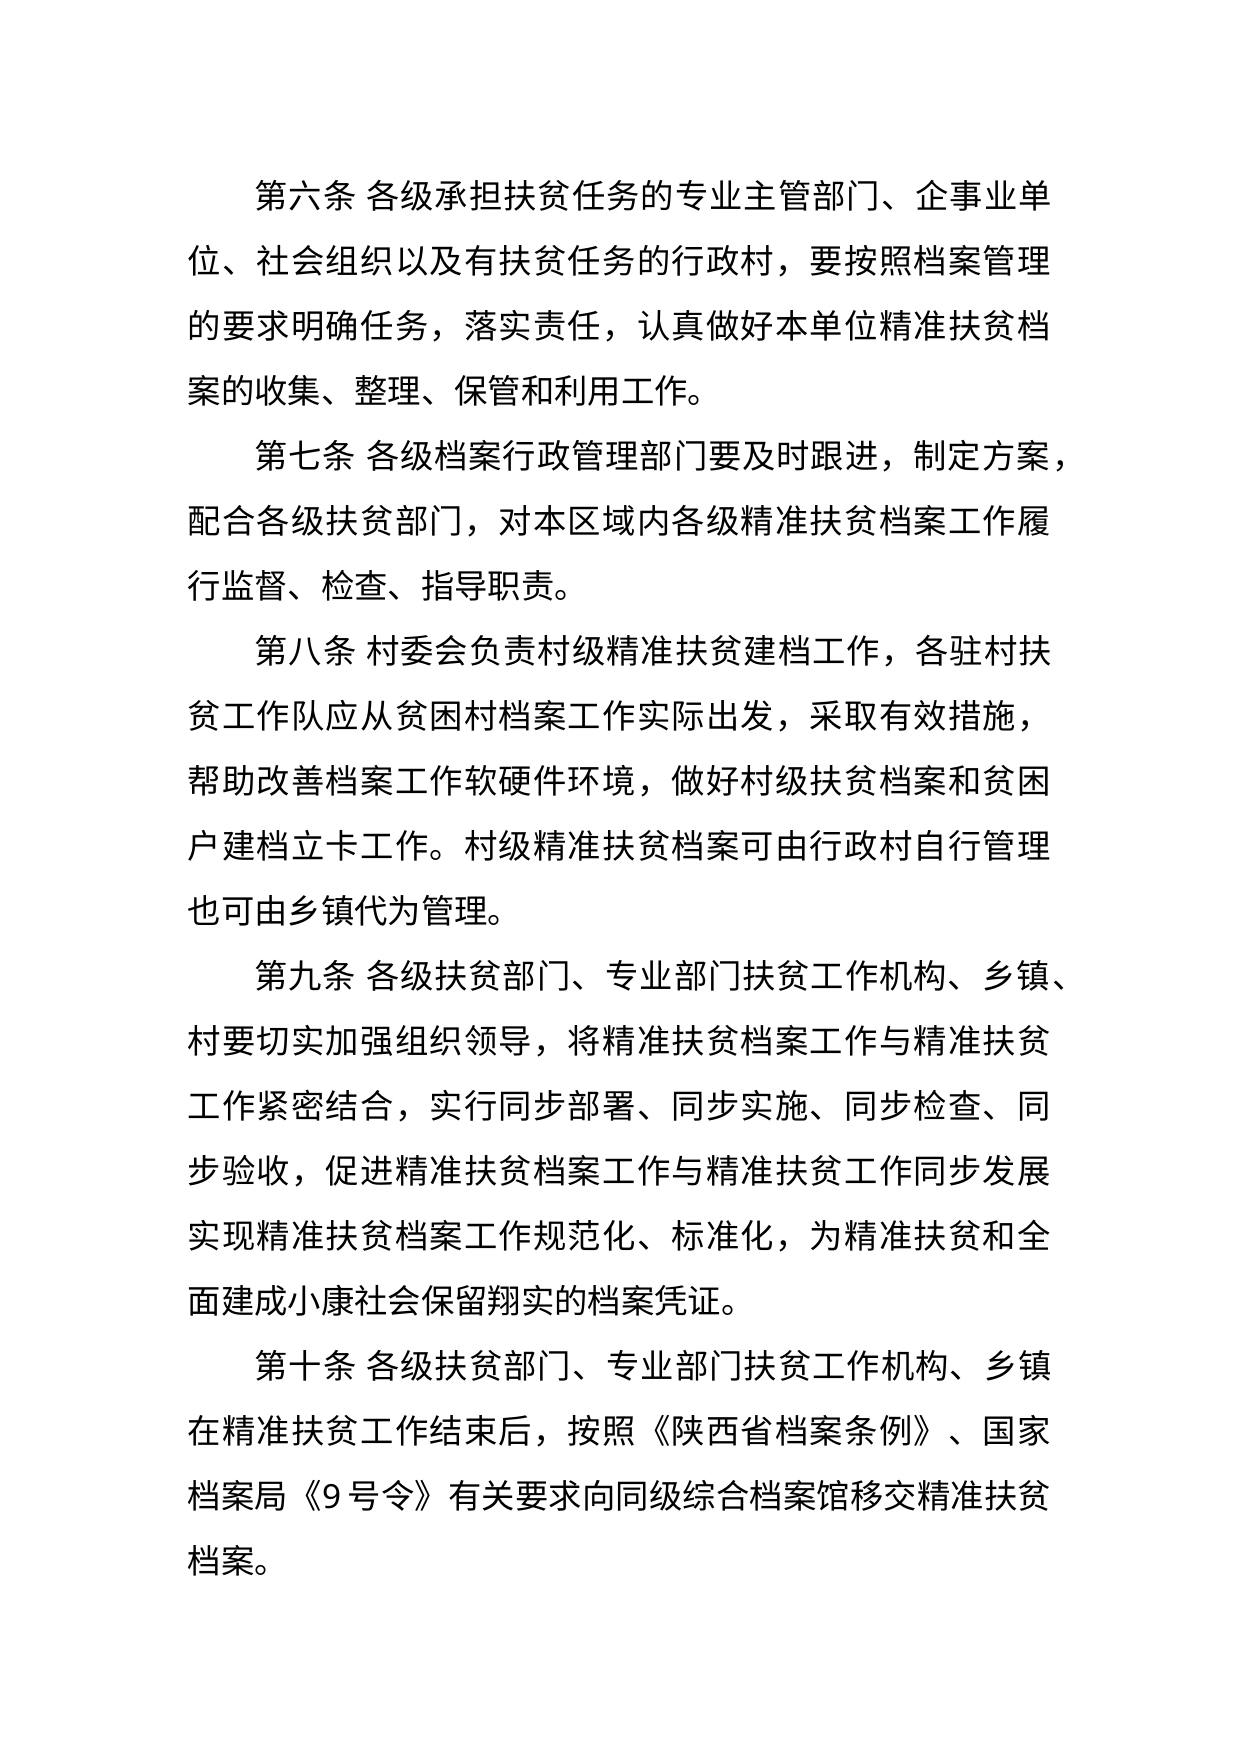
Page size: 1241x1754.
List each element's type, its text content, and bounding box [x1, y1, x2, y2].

text 第九条 各级扶贫部门、专业部门扶贫工作机构、乡镇、村要切实加强组织领导，将精准扶贫档案工作与精准扶贫工作紧密结合，实行同步部署、同步实施、同步检查、同步验收，促进精准扶贫档案工作与精准扶贫工作同步发展，实现精准扶贫档案工作规范化、标准化，为精准扶贫和全面建成小康社会保留翔实的档案凭证。 [187, 942, 1053, 1332]
text 第六条 各级承担扶贫任务的专业主管部门、企事业单位、社会组织以及有扶贫任务的行政村，要按照档案管理的要求明确任务，落实责任，认真做好本单位精准扶贫档案的收集、整理、保管和利用工作。 [187, 162, 1053, 422]
text 第八条 村委会负责村级精准扶贫建档工作，各驻村扶贫工作队应从贫困村档案工作实际出发，采取有效措施，帮助改善档案工作软硬件环境，做好村级扶贫档案和贫困户建档立卡工作。村级精准扶贫档案可由行政村自行管理，也可由乡镇代为管理。 [187, 617, 1053, 942]
text 第七条 各级档案行政管理部门要及时跟进，制定方案，配合各级扶贫部门，对本区域内各级精准扶贫档案工作履行监督、检查、指导职责。 [187, 422, 1053, 617]
text 第十条 各级扶贫部门、专业部门扶贫工作机构、乡镇在精准扶贫工作结束后，按照《陕西省档案条例》、国家档案局《9号令》有关要求向同级综合档案馆移交精准扶贫档案。 [187, 1332, 1053, 1592]
